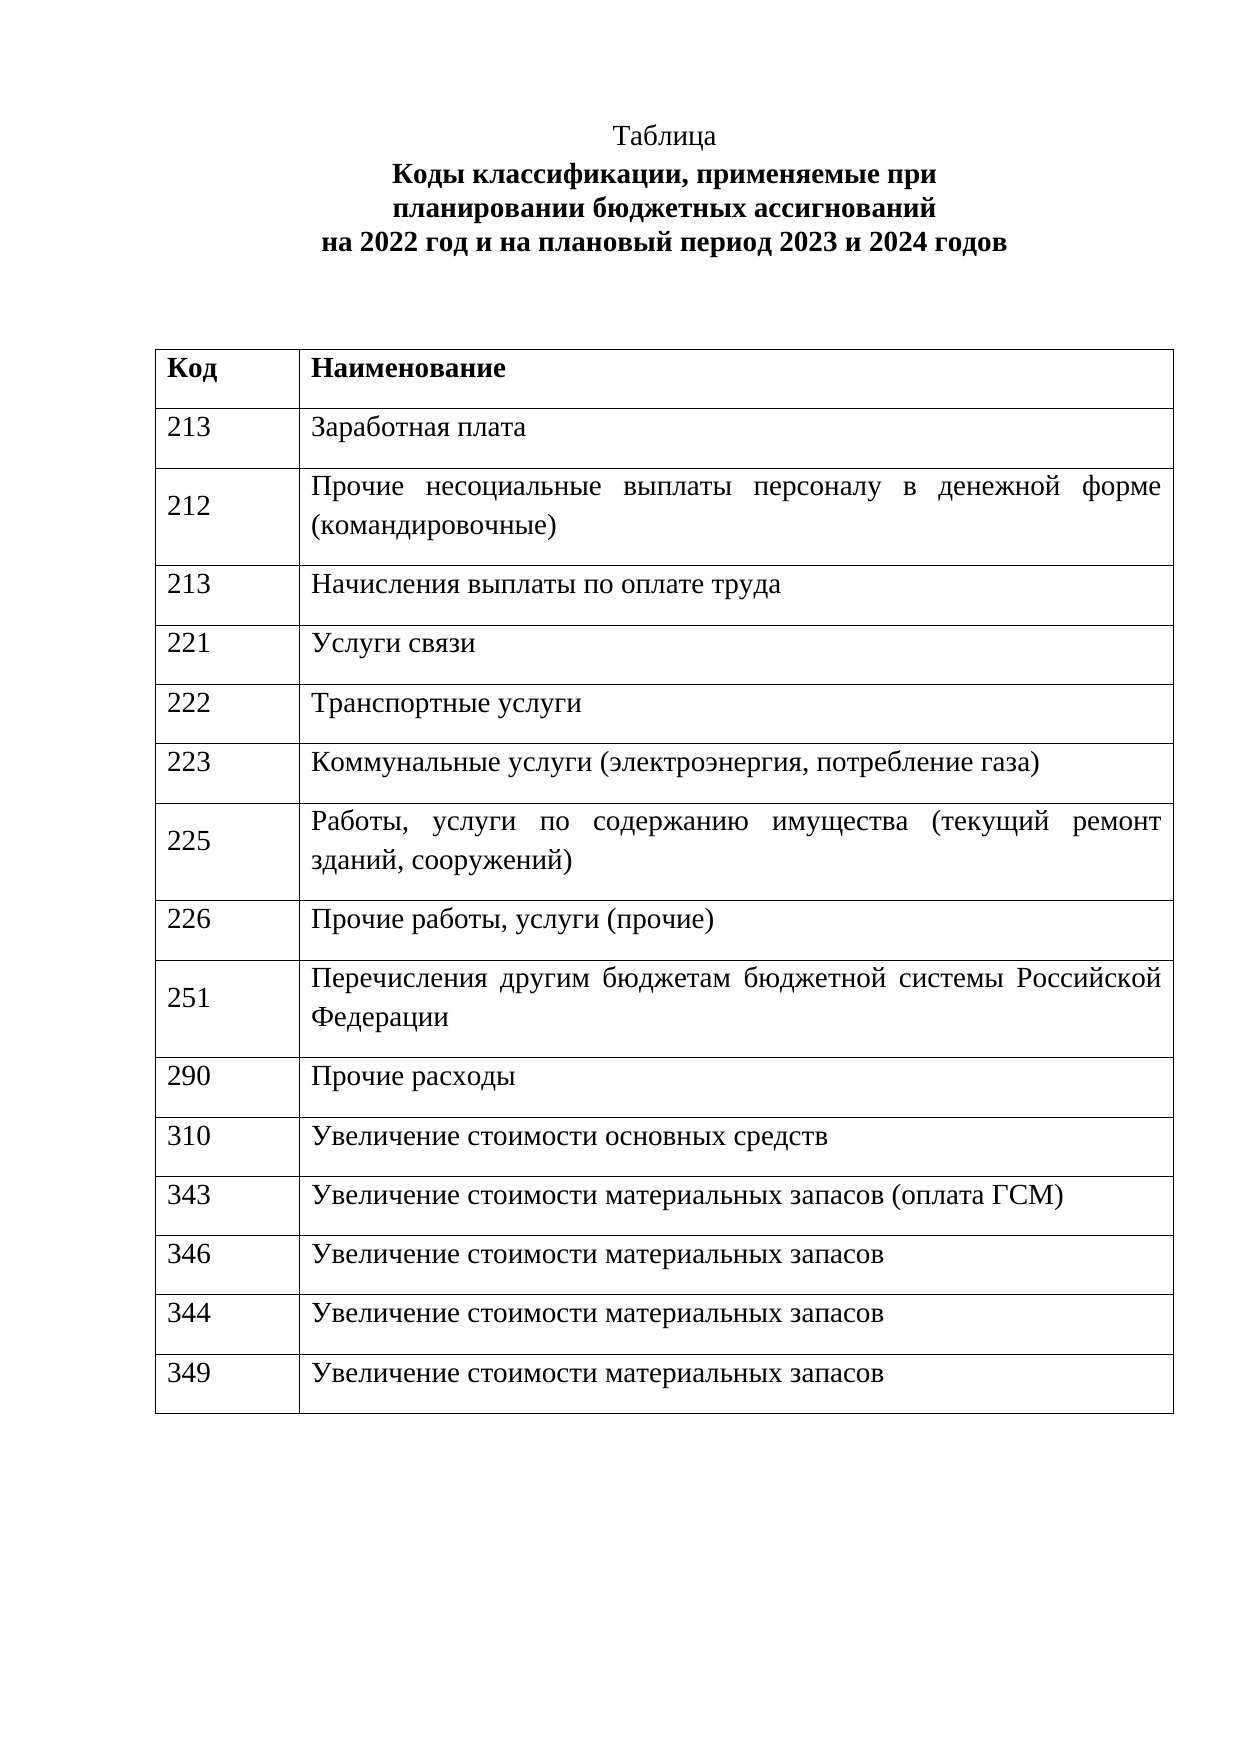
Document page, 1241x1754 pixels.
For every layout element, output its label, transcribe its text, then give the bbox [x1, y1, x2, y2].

text Таблица [177, 118, 1152, 152]
table_cell 223 [156, 744, 299, 802]
table_cell Увеличение стоимости материальных запасов [300, 1236, 1173, 1294]
table_cell 346 [156, 1236, 299, 1294]
table_cell 222 [156, 685, 299, 743]
table_cell Транспортные услуги [300, 685, 1173, 743]
table_cell 343 [156, 1177, 299, 1235]
table_cell 225 [156, 804, 299, 900]
table_cell Увеличение стоимости материальных запасов (оплата ГСМ) [300, 1177, 1173, 1235]
table_cell Увеличение стоимости материальных запасов [300, 1355, 1173, 1413]
table_cell Работы, услуги по содержанию имущества (текущий ремонт зданий, сооружений) [300, 804, 1173, 900]
table_cell Услуги связи [300, 626, 1173, 684]
table_cell Прочие несоциальные выплаты персоналу в денежной форме (командировочные) [300, 469, 1173, 565]
table_cell 212 [156, 469, 299, 565]
table_cell 310 [156, 1118, 299, 1176]
table_cell 213 [156, 566, 299, 624]
text Коды классификации, применяемые при [177, 157, 1152, 190]
table_cell Заработная плата [300, 409, 1173, 467]
table_cell Увеличение стоимости основных средств [300, 1118, 1173, 1176]
table_header Код [156, 350, 299, 408]
table_cell 251 [156, 961, 299, 1057]
table_cell 349 [156, 1355, 299, 1413]
table_cell 290 [156, 1058, 299, 1117]
table_cell Прочие работы, услуги (прочие) [300, 901, 1173, 959]
table_cell 221 [156, 626, 299, 684]
text на 2022 год и на плановый период 2023 и 2024 годов [177, 224, 1152, 257]
table_cell Коммунальные услуги (электроэнергия, потребление газа) [300, 744, 1173, 802]
table_cell Начисления выплаты по оплате труда [300, 566, 1173, 624]
table_cell Прочие расходы [300, 1058, 1173, 1117]
text планировании бюджетных ассигнований [177, 190, 1152, 224]
table_cell 213 [156, 409, 299, 467]
table_header Наименование [300, 350, 1173, 408]
table_cell Увеличение стоимости материальных запасов [300, 1295, 1173, 1354]
table_cell 344 [156, 1295, 299, 1354]
table_cell Перечисления другим бюджетам бюджетной системы Российской Федерации [300, 961, 1173, 1057]
table_cell 226 [156, 901, 299, 959]
